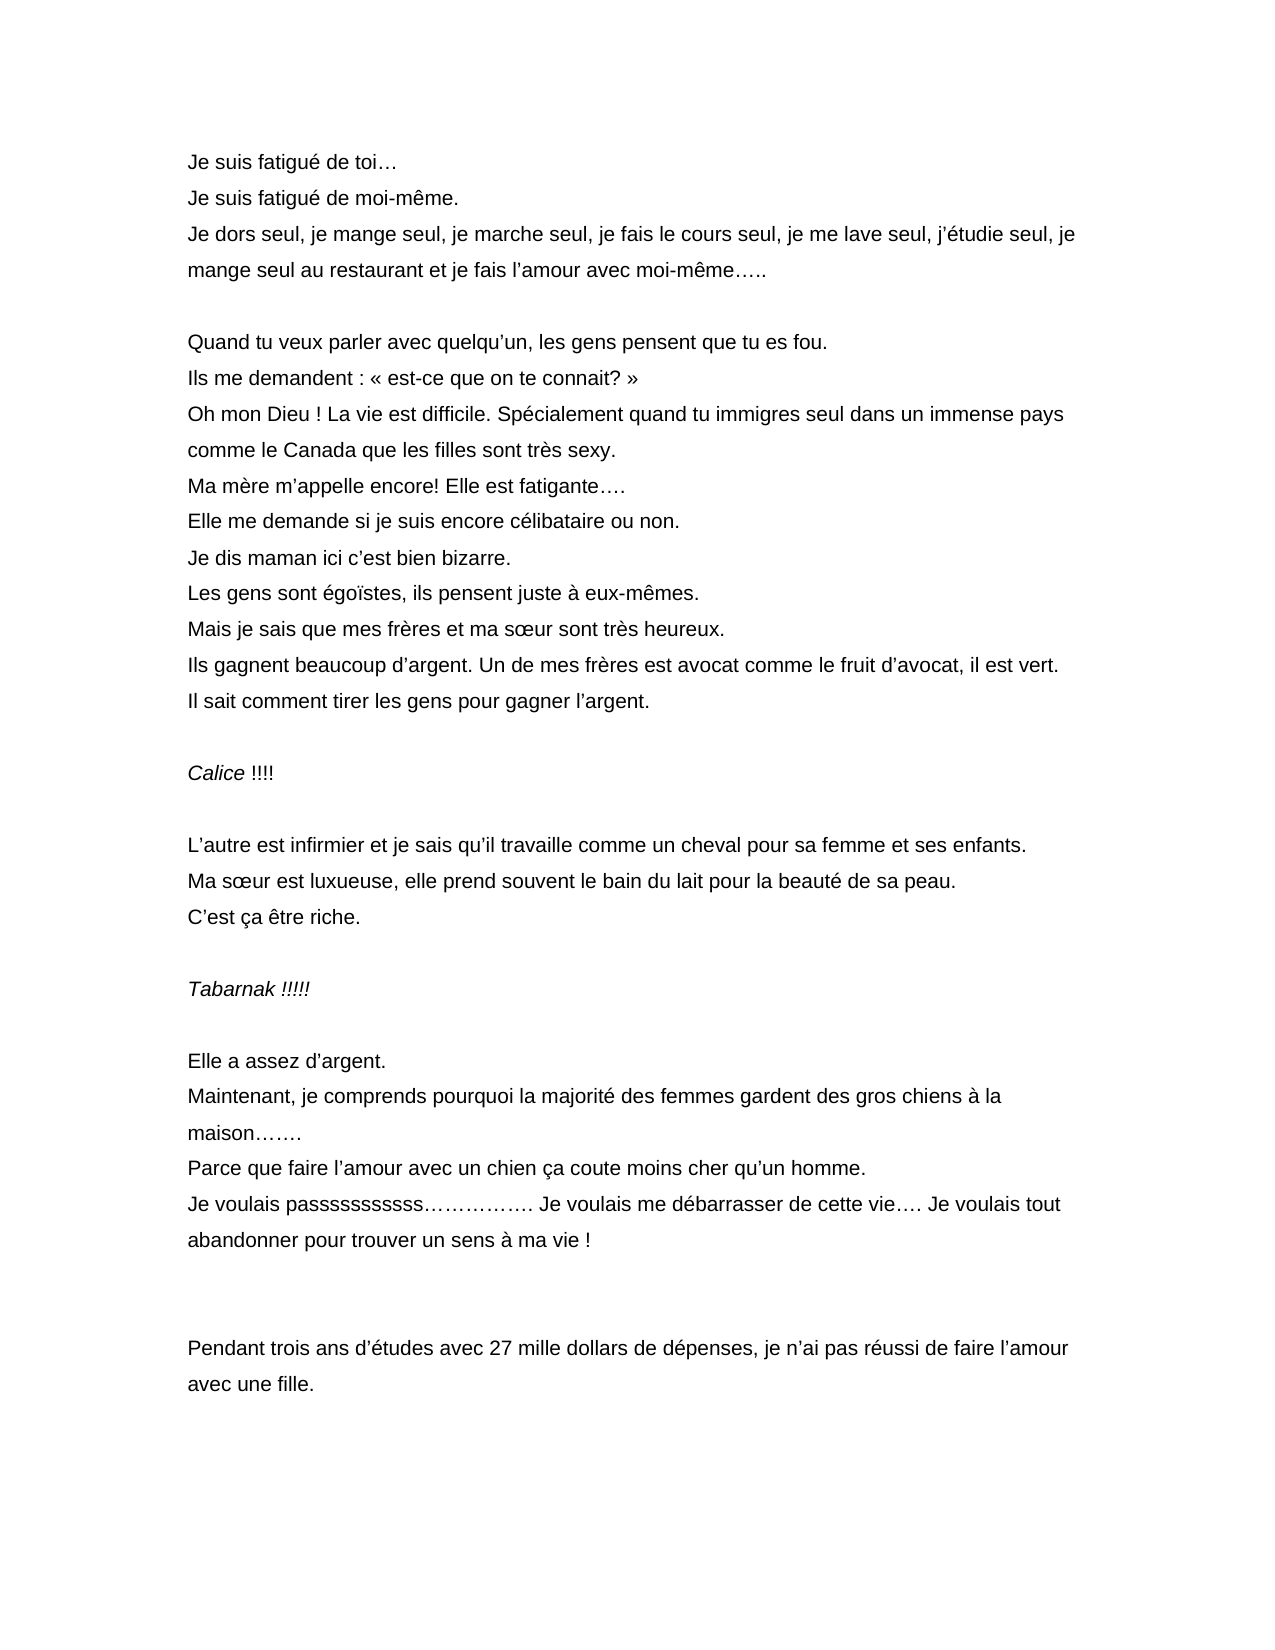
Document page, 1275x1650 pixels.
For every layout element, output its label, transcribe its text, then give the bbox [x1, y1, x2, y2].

text Je suis fatigué de moi-même. [187, 186, 1088, 210]
text Quand tu veux parler avec quelqu’un, les gens pensent que tu es fou. [187, 330, 1088, 354]
text Pendant trois ans d’études avec 27 mille dollars de dépenses, je n’ai pas réussi de faire l’amour avec une fille. [187, 1336, 1088, 1396]
text Je voulais passsssssssss……………. Je voulais me débarrasser de cette vie…. Je voulais tout abandonner pour trouver un sens à ma vie ! [187, 1192, 1088, 1252]
text Parce que faire l’amour avec un chien ça coute moins cher qu’un homme. [187, 1156, 1088, 1180]
text Ma sœur est luxueuse, elle prend souvent le bain du lait pour la beauté de sa peau. [187, 869, 1088, 893]
text Je suis fatigué de toi… [187, 150, 1088, 174]
text Tabarnak !!!!! [187, 977, 1088, 1001]
text Les gens sont égoïstes, ils pensent juste à eux-mêmes. [187, 581, 1088, 605]
text L’autre est infirmier et je sais qu’il travaille comme un cheval pour sa femme et ses enfants. [187, 833, 1088, 857]
text Elle me demande si je suis encore célibataire ou non. [187, 509, 1088, 533]
text Il sait comment tirer les gens pour gagner l’argent. [187, 689, 1088, 713]
text Oh mon Dieu ! La vie est difficile. Spécialement quand tu immigres seul dans un immense pays comme le Canada que les filles sont très sexy. [187, 402, 1088, 461]
text Ils me demandent : « est-ce que on te connait? » [187, 366, 1088, 389]
text Ils gagnent beaucoup d’argent. Un de mes frères est avocat comme le fruit d’avocat, il est vert. [187, 653, 1088, 677]
text Mais je sais que mes frères et ma sœur sont très heureux. [187, 617, 1088, 641]
text Je dors seul, je mange seul, je marche seul, je fais le cours seul, je me lave seul, j’étudie seul, je mange seul au restaurant et je fais l’amour avec moi-même….. [187, 222, 1088, 282]
text C’est ça être riche. [187, 905, 1088, 929]
text Ma mère m’appelle encore! Elle est fatigante…. [187, 473, 1088, 497]
text Maintenant, je comprends pourquoi la majorité des femmes gardent des gros chiens à la maison……. [187, 1084, 1088, 1144]
text Elle a assez d’argent. [187, 1048, 1088, 1072]
text Calice !!!! [187, 761, 1088, 785]
text Je dis maman ici c’est bien bizarre. [187, 545, 1088, 569]
